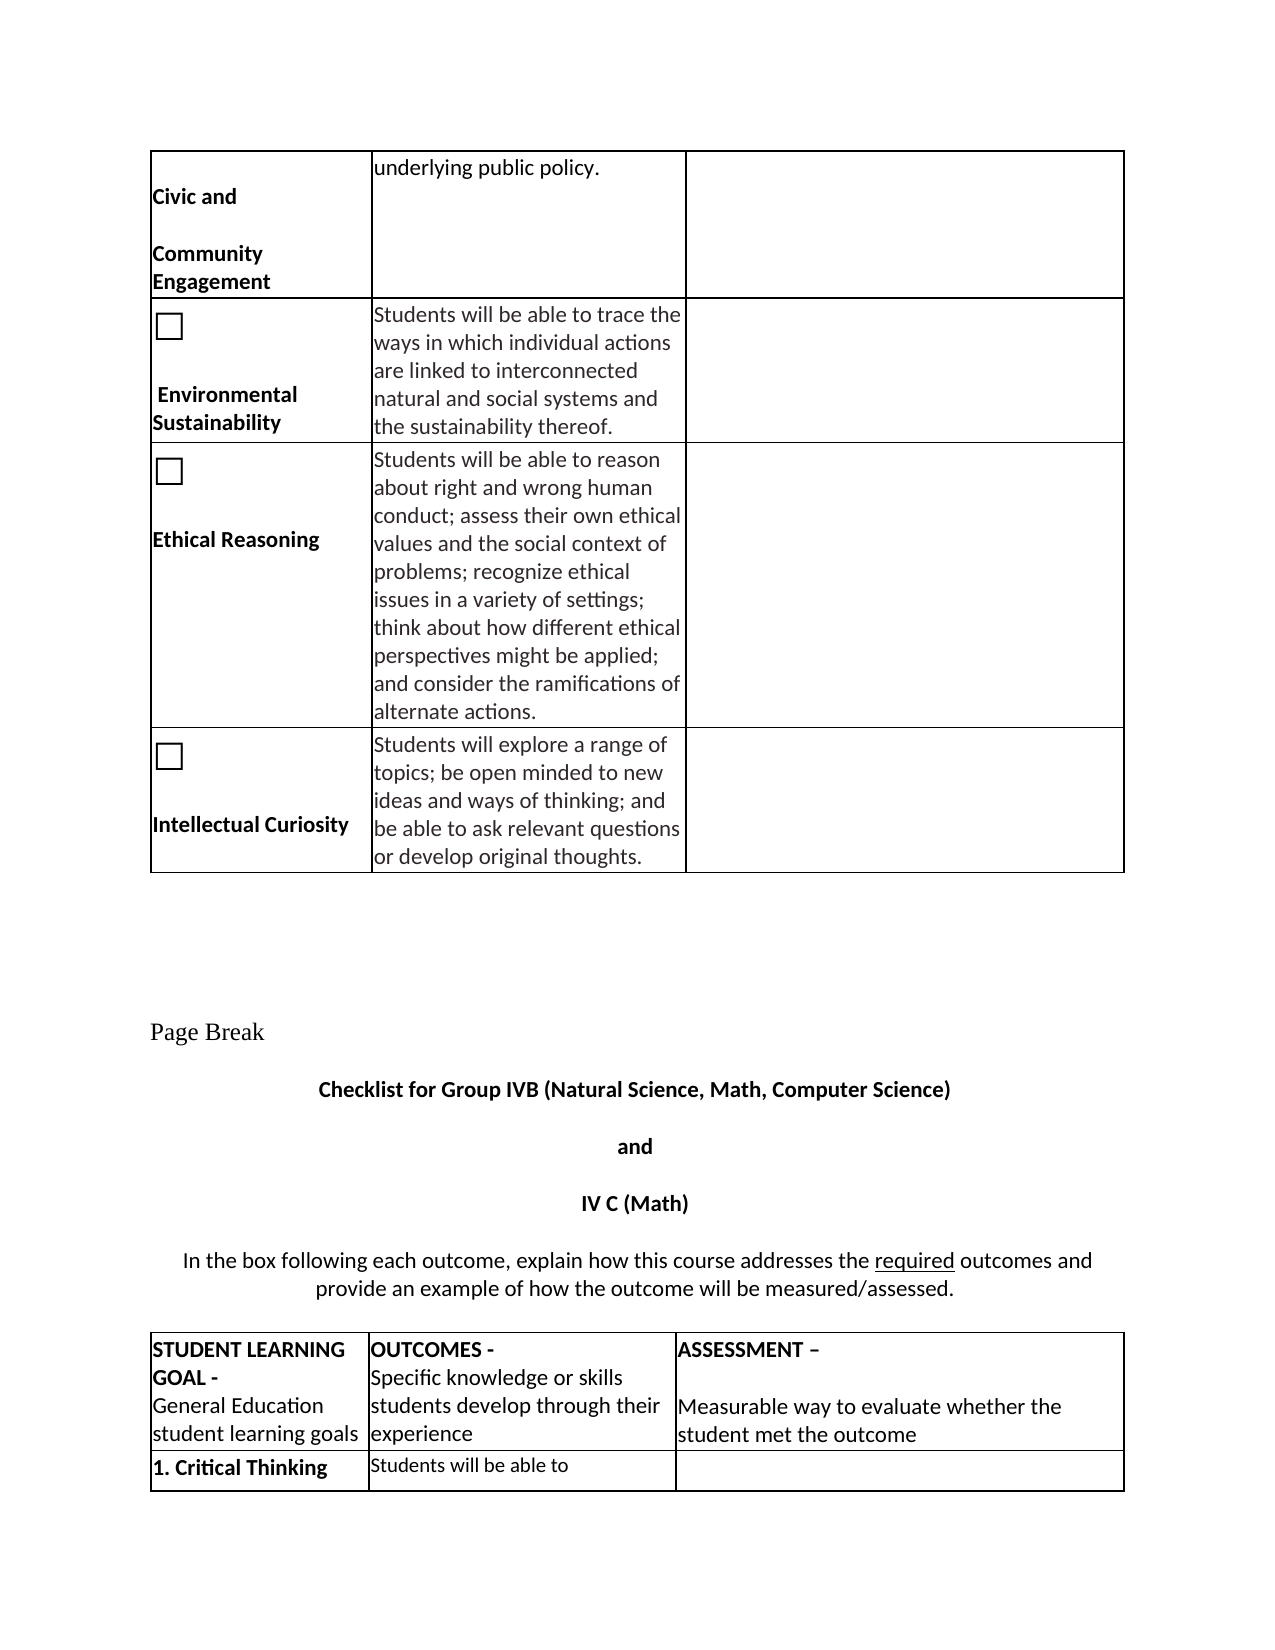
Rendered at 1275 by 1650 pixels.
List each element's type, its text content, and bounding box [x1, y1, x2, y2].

table_cell [677, 1451, 1123, 1490]
text Checklist for Group IVB (Natural Science, Math, Computer Science) [150, 1075, 1125, 1103]
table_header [152, 152, 371, 297]
text IV C (Math) [150, 1189, 1125, 1217]
table_cell ☐ Intellectual Curiosity [152, 728, 371, 872]
table_header ASSESSMENT – Measurable way to evaluate whether the student met the outcome [677, 1333, 1123, 1449]
table_cell Students will be able to trace the ways in which individual actions are linked to interconnected natural and social systems and the sustainability thereof. [373, 299, 685, 442]
table_cell ☐ Environmental Sustainability [152, 299, 371, 442]
table_cell [687, 299, 1123, 442]
table_header OUTCOMES - Specific knowledge or skills students develop through their experience [370, 1333, 675, 1449]
text Page Break [150, 1017, 1125, 1046]
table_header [373, 152, 685, 297]
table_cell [370, 1451, 675, 1490]
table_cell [152, 1451, 368, 1490]
table_cell ☐ Ethical Reasoning [152, 443, 371, 727]
table_cell [687, 443, 1123, 727]
table_header [687, 152, 1123, 297]
table_cell Students will explore a range of topics; be open minded to new ideas and ways of thinking; and be able to ask relevant questions or develop original thoughts. [373, 728, 685, 872]
text and [150, 1132, 1125, 1160]
text In the box following each outcome, explain how this course addresses the required outcomes and provide an example of how the outcome will be measured/assessed. [150, 1246, 1125, 1302]
table_cell [687, 728, 1123, 872]
table_header STUDENT LEARNING GOAL - General Education student learning goals [152, 1333, 368, 1449]
table_cell Students will be able to reason about right and wrong human conduct; assess their own ethical values and the social context of problems; recognize ethical issues in a variety of settings; think about how different ethical perspectives might be applied; and consider the ramifications of alternate actions. [373, 443, 685, 727]
